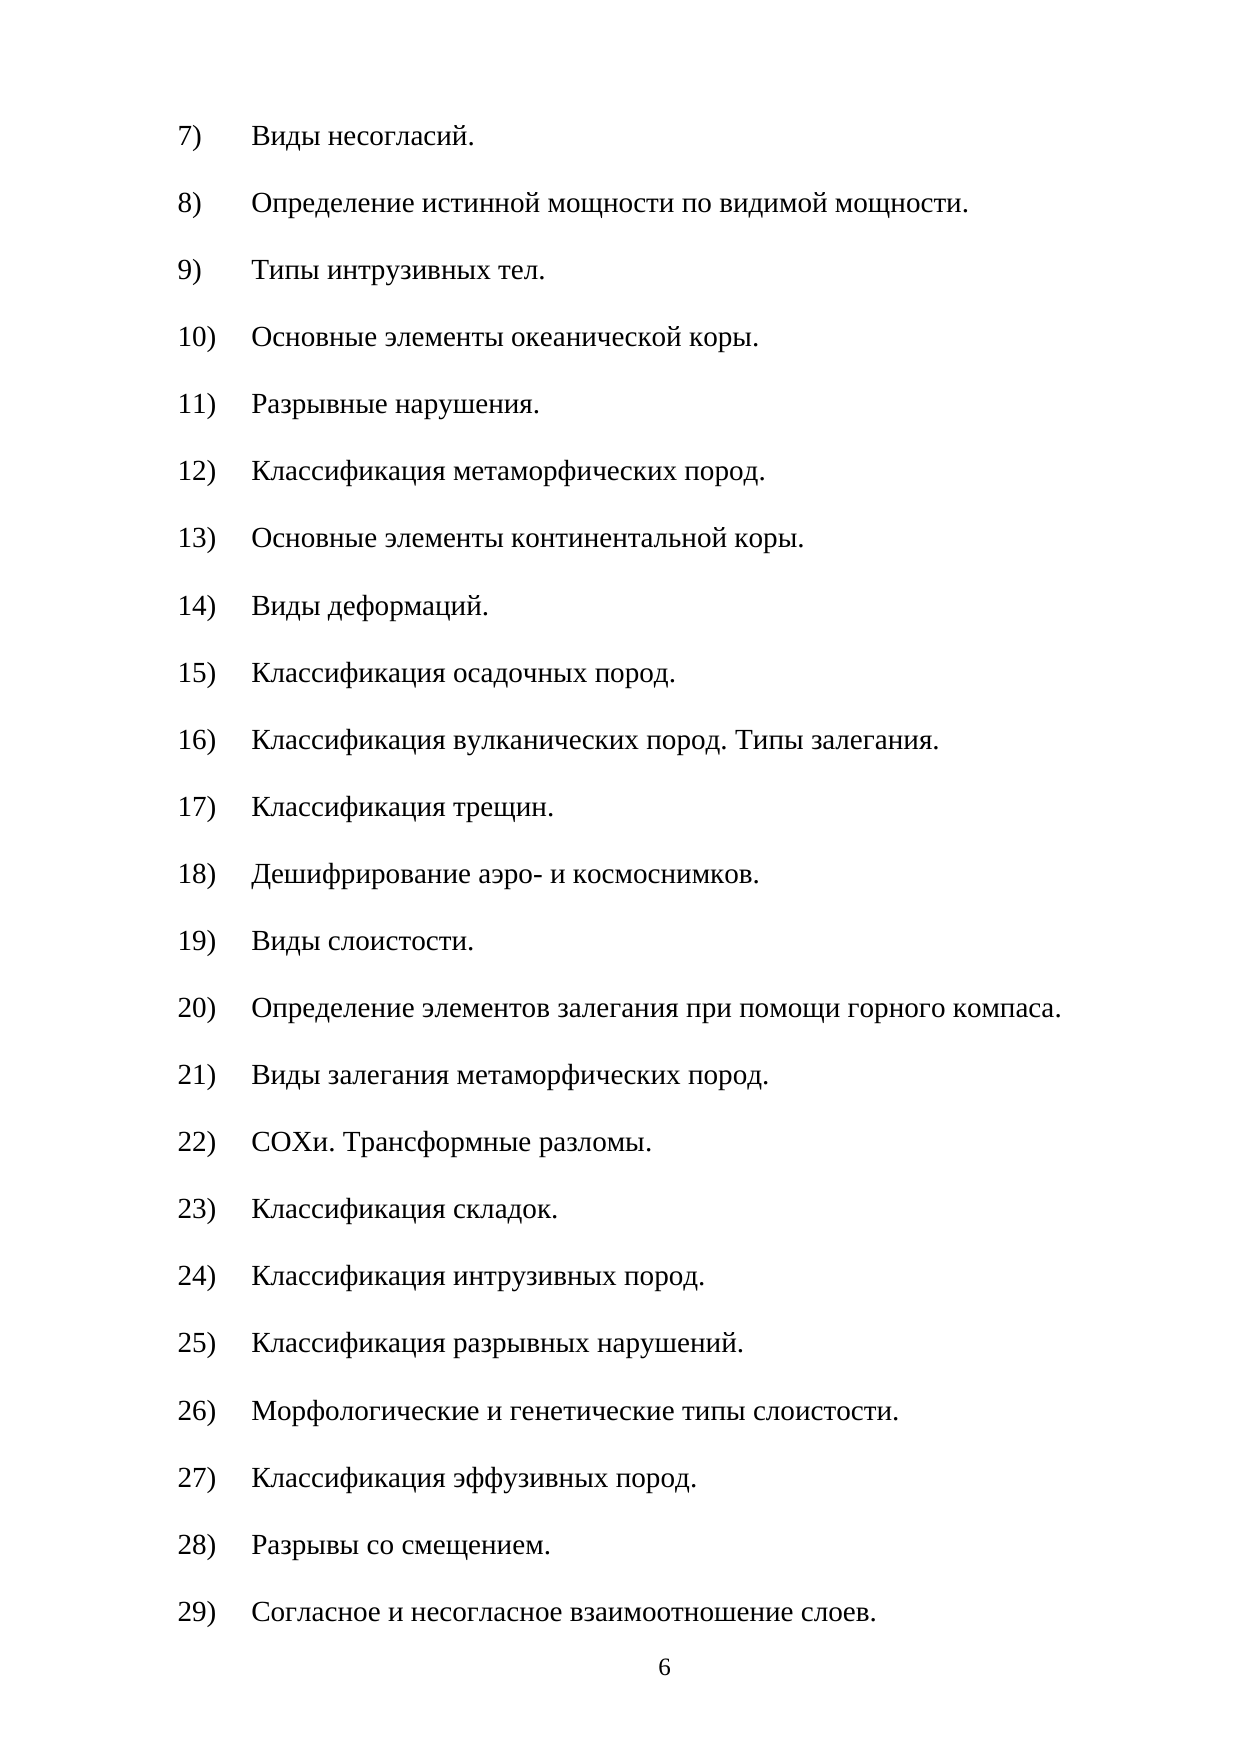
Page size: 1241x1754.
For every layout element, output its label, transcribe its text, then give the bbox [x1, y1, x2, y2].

list Виды несогласий. [177, 118, 1152, 152]
list Определение элементов залегания при помощи горного компаса. [177, 990, 1152, 1024]
list Согласное и несогласное взаимоотношение слоев. [177, 1594, 1152, 1627]
list Основные элементы океанической коры. [177, 319, 1152, 353]
list Классификация вулканических пород. Типы залегания. [177, 722, 1152, 755]
list Классификация интрузивных пород. [177, 1258, 1152, 1292]
list Разрывные нарушения. [177, 386, 1152, 420]
list Виды слоистости. [177, 923, 1152, 957]
list Классификация трещин. [177, 789, 1152, 822]
list Типы интрузивных тел. [177, 252, 1152, 286]
list Классификация складок. [177, 1191, 1152, 1225]
list Виды залегания метаморфических пород. [177, 1057, 1152, 1091]
list Виды деформаций. [177, 588, 1152, 621]
list Классификация осадочных пород. [177, 655, 1152, 688]
list Классификация эффузивных пород. [177, 1460, 1152, 1493]
list СОХи. Трансформные разломы. [177, 1124, 1152, 1158]
list Определение истинной мощности по видимой мощности. [177, 185, 1152, 219]
list Классификация метаморфических пород. [177, 453, 1152, 487]
list Классификация разрывных нарушений. [177, 1326, 1152, 1359]
list Морфологические и генетические типы слоистости. [177, 1393, 1152, 1426]
list Разрывы со смещением. [177, 1527, 1152, 1560]
list Дешифрирование аэро- и космоснимков. [177, 856, 1152, 889]
list Основные элементы континентальной коры. [177, 521, 1152, 554]
